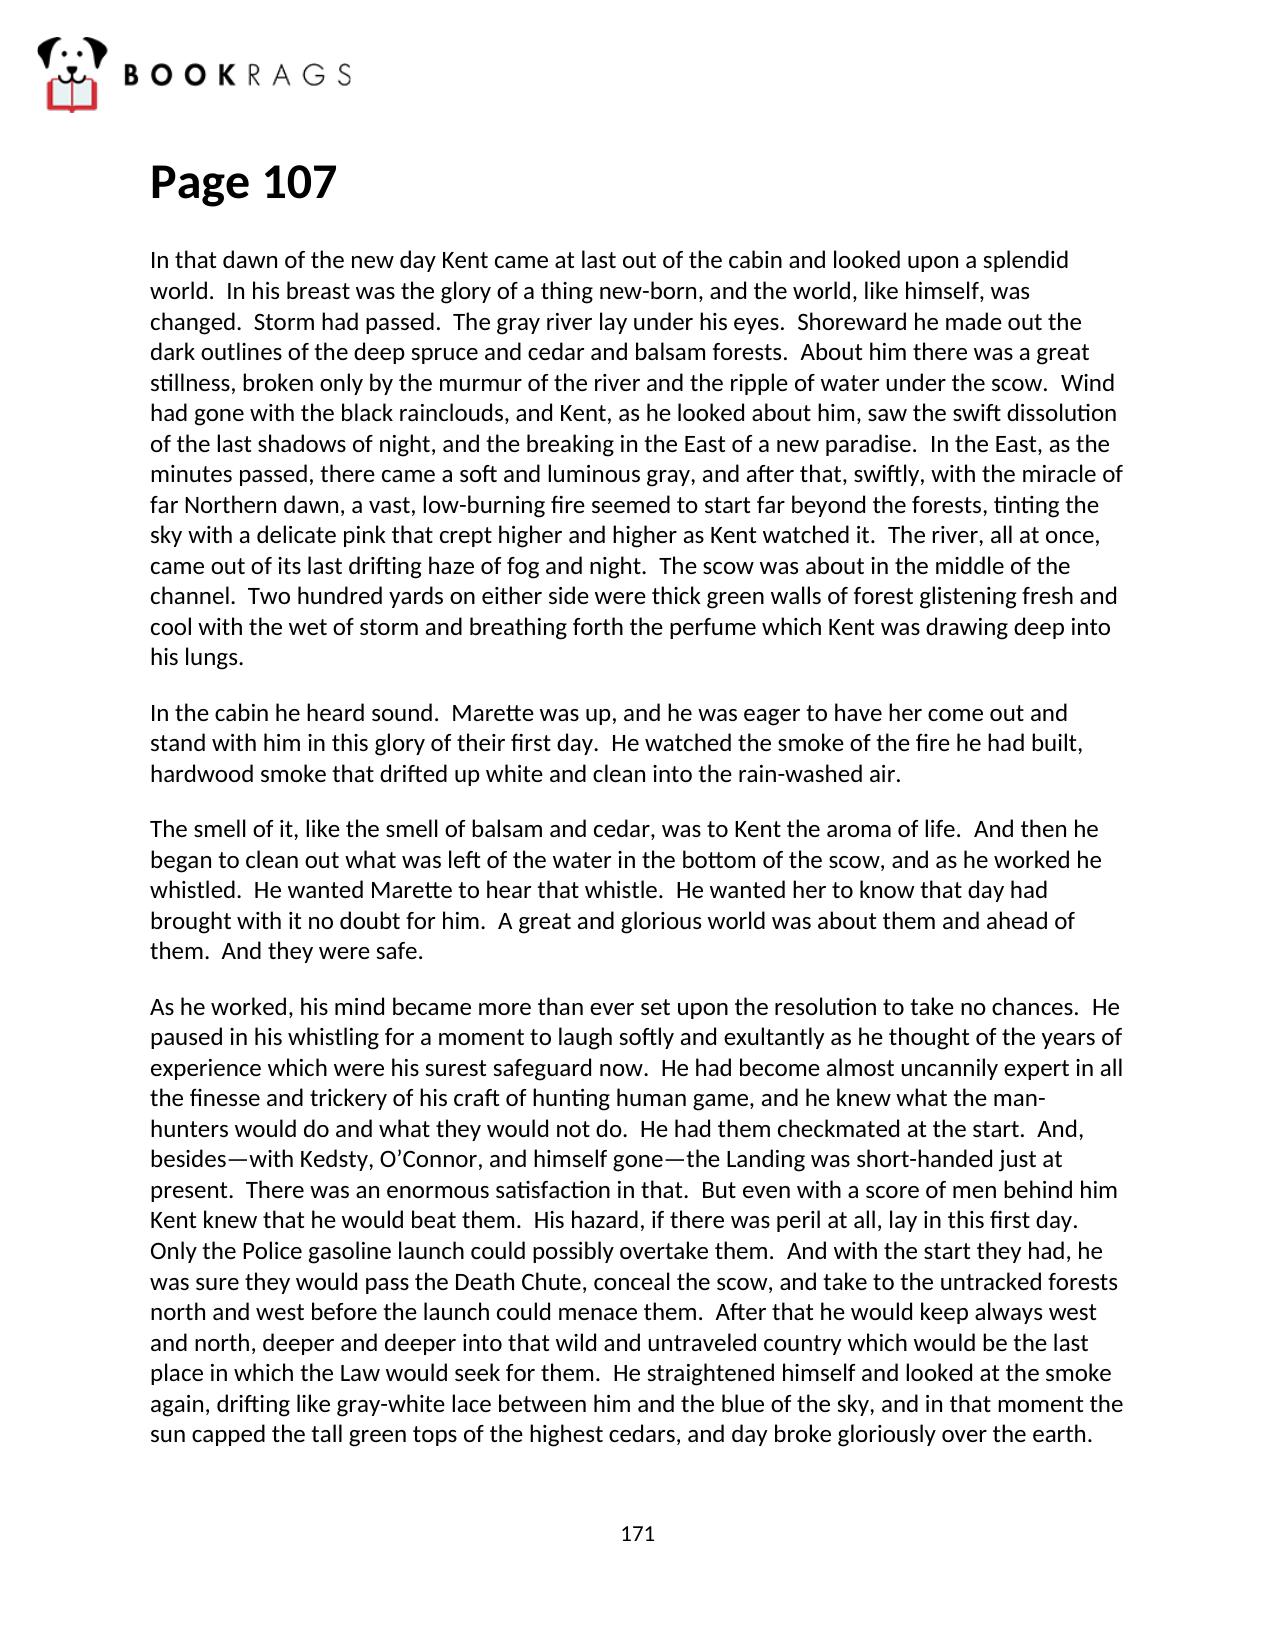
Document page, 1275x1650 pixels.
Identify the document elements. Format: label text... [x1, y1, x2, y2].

text The smell of it, like the smell of balsam and cedar, was to Kent the aroma of life. And then he began to clean out what was left of the water in the bottom of the scow, and as he worked he whistled. He wanted Marette to hear that whistle. He wanted her to know that day had brought with it no doubt for him. A great and glorious world was about them and ahead of them. And they were safe. [150, 813, 1125, 966]
text As he worked, his mind became more than ever set upon the resolution to take no chances. He paused in his whistling for a moment to laugh softly and exultantly as he thought of the years of experience which were his surest safeguard now. He had become almost uncannily expert in all the finesse and trickery of his craft of hunting human game, and he knew what the man-hunters would do and what they would not do. He had them checkmated at the start. And, besides—­with Kedsty, O’Connor, and himself gone—­the Landing was short-handed just at present. There was an enormous satisfaction in that. But even with a score of men behind him Kent knew that he would beat them. His hazard, if there was peril at all, lay in this first day. Only the Police gasoline launch could possibly overtake them. And with the start they had, he was sure they would pass the Death Chute, conceal the scow, and take to the untracked forests north and west before the launch could menace them. After that he would keep always west and north, deeper and deeper into that wild and untraveled country which would be the last place in which the Law would seek for them. He straightened himself and looked at the smoke again, drifting like gray-white lace between him and the blue of the sky, and in that moment the sun capped the tall green tops of the highest cedars, and day broke gloriously over the earth. [150, 991, 1125, 1449]
text Page 107 [150, 150, 1125, 211]
text In the cabin he heard sound. Marette was up, and he was eager to have her come out and stand with him in this glory of their first day. He watched the smoke of the fire he had built, hardwood smoke that drifted up white and clean into the rain-washed air. [150, 697, 1125, 788]
picture [37, 37, 351, 113]
text In that dawn of the new day Kent came at last out of the cabin and looked upon a splendid world. In his breast was the glory of a thing new-born, and the world, like himself, was changed. Storm had passed. The gray river lay under his eyes. Shoreward he made out the dark outlines of the deep spruce and cedar and balsam forests. About him there was a great stillness, broken only by the murmur of the river and the ripple of water under the scow. Wind had gone with the black rainclouds, and Kent, as he looked about him, saw the swift dissolution of the last shadows of night, and the breaking in the East of a new paradise. In the East, as the minutes passed, there came a soft and luminous gray, and after that, swiftly, with the miracle of far Northern dawn, a vast, low-burning fire seemed to start far beyond the forests, tinting the sky with a delicate pink that crept higher and higher as Kent watched it. The river, all at once, came out of its last drifting haze of fog and night. The scow was about in the middle of the channel. Two hundred yards on either side were thick green walls of forest glistening fresh and cool with the wet of storm and breathing forth the perfume which Kent was drawing deep into his lungs. [150, 244, 1125, 672]
